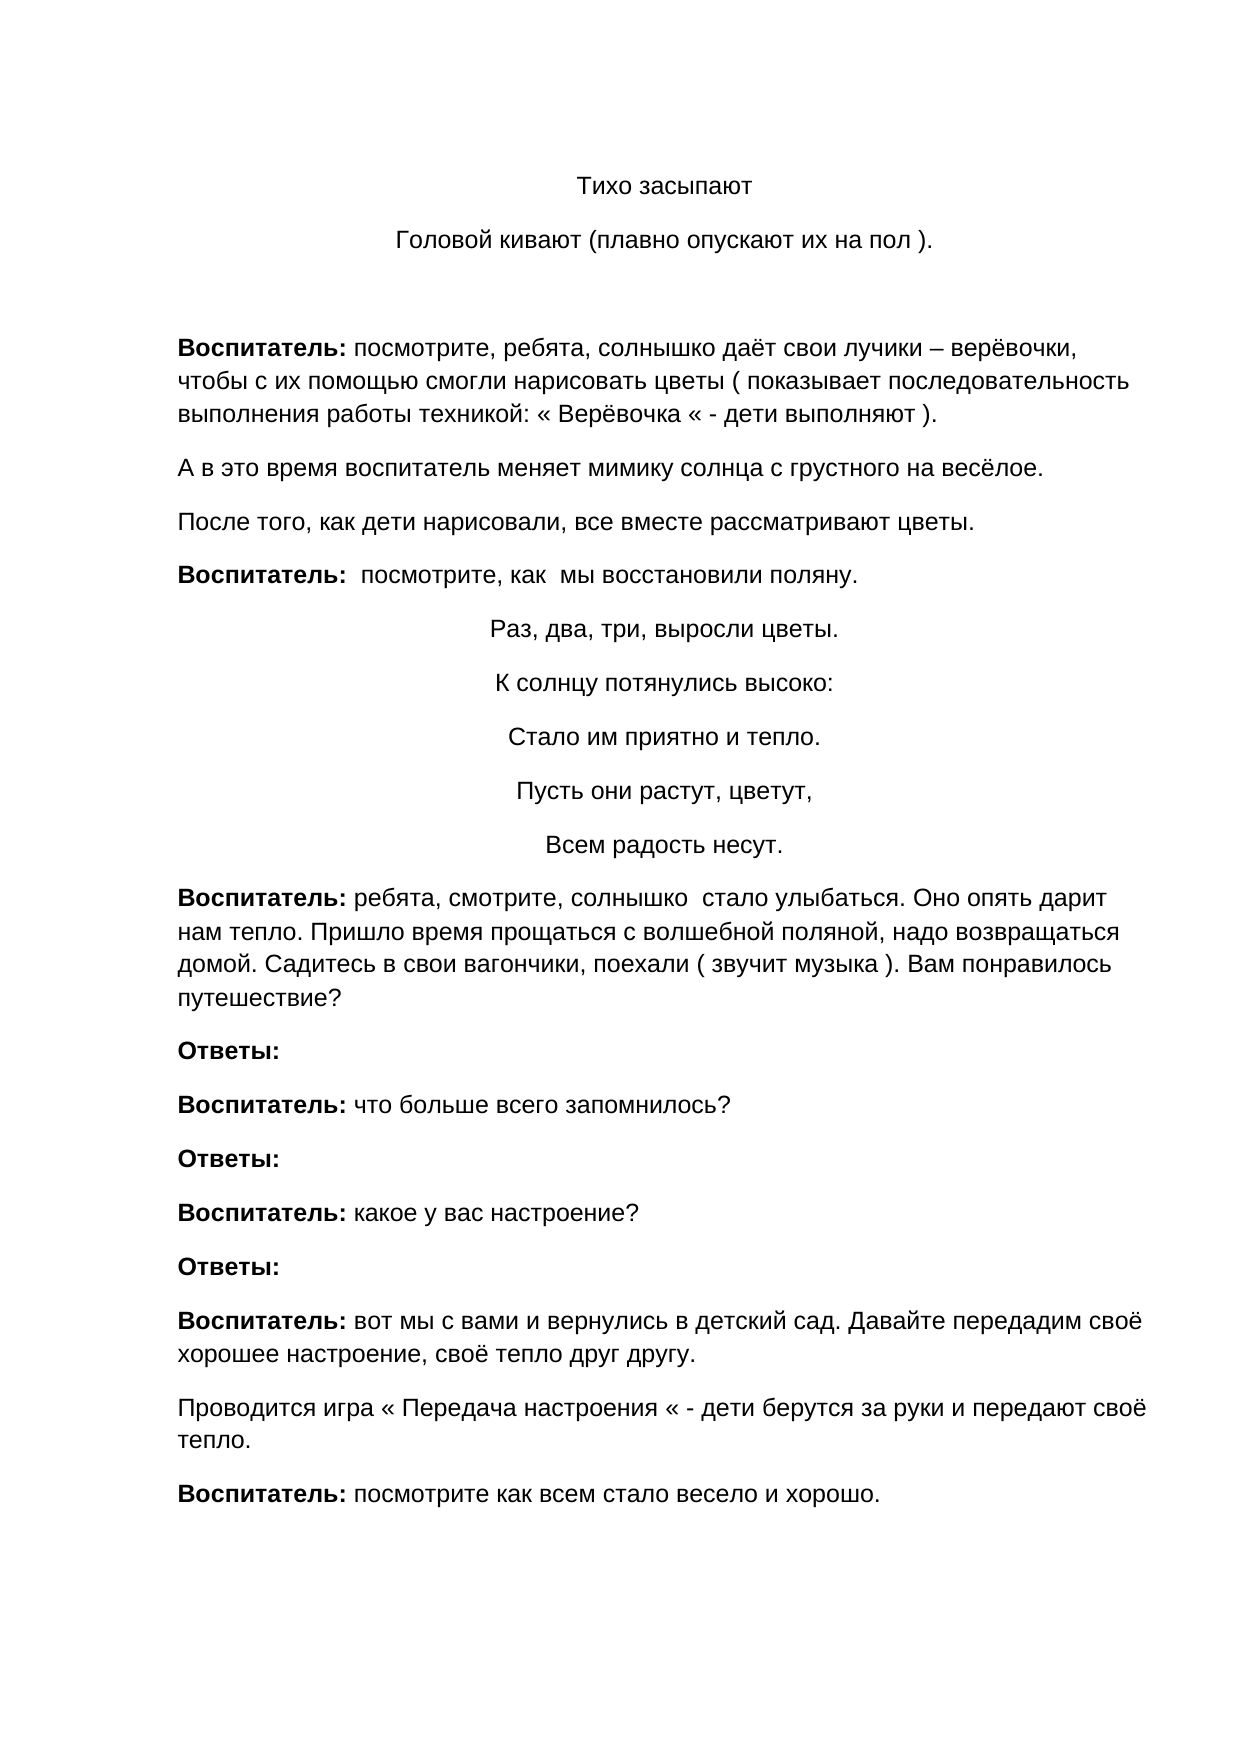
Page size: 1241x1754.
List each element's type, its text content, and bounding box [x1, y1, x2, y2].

text Раз, два, три, выросли цветы. [177, 614, 1152, 643]
text К солнцу потянулись высоко: [177, 668, 1152, 697]
text Воспитатель: посмотрите как всем стало весело и хорошо. [177, 1479, 1152, 1508]
text Воспитатель: вот мы с вами и вернулись в детский сад. Давайте передадим своё хорошее настроение, своё тепло друг другу. [177, 1306, 1152, 1367]
text Всем радость несут. [177, 829, 1152, 858]
text Ответы: [177, 1144, 1152, 1173]
text Воспитатель: ребята, смотрите, солнышко стало улыбаться. Оно опять дарит нам тепло. Пришло время прощаться с волшебной поляной, надо возвращаться домой. Садитесь в свои вагончики, поехали ( звучит музыка ). Вам понравилось путешествие? [177, 883, 1152, 1011]
text А в это время воспитатель меняет мимику солнца с грустного на весёлое. [177, 453, 1152, 481]
text Воспитатель: посмотрите, ребята, солнышко даёт свои лучики – верёвочки, чтобы с их помощью смогли нарисовать цветы ( показывает последовательность выполнения работы техникой: « Верёвочка « - дети выполняют ). [177, 333, 1152, 427]
text Стало им приятно и тепло. [177, 722, 1152, 751]
text Воспитатель: посмотрите, как мы восстановили поляну. [177, 560, 1152, 589]
text Ответы: [177, 1252, 1152, 1281]
text После того, как дети нарисовали, все вместе рассматривают цветы. [177, 506, 1152, 535]
text Ответы: [177, 1036, 1152, 1065]
text Головой кивают (плавно опускают их на пол ). [177, 225, 1152, 254]
text Проводится игра « Передача настроения « - дети берутся за руки и передают своё тепло. [177, 1392, 1152, 1454]
text Воспитатель: что больше всего запомнилось? [177, 1090, 1152, 1119]
text Тихо засыпают [177, 171, 1152, 200]
text Пусть они растут, цветут, [177, 776, 1152, 804]
text Воспитатель: какое у вас настроение? [177, 1198, 1152, 1227]
